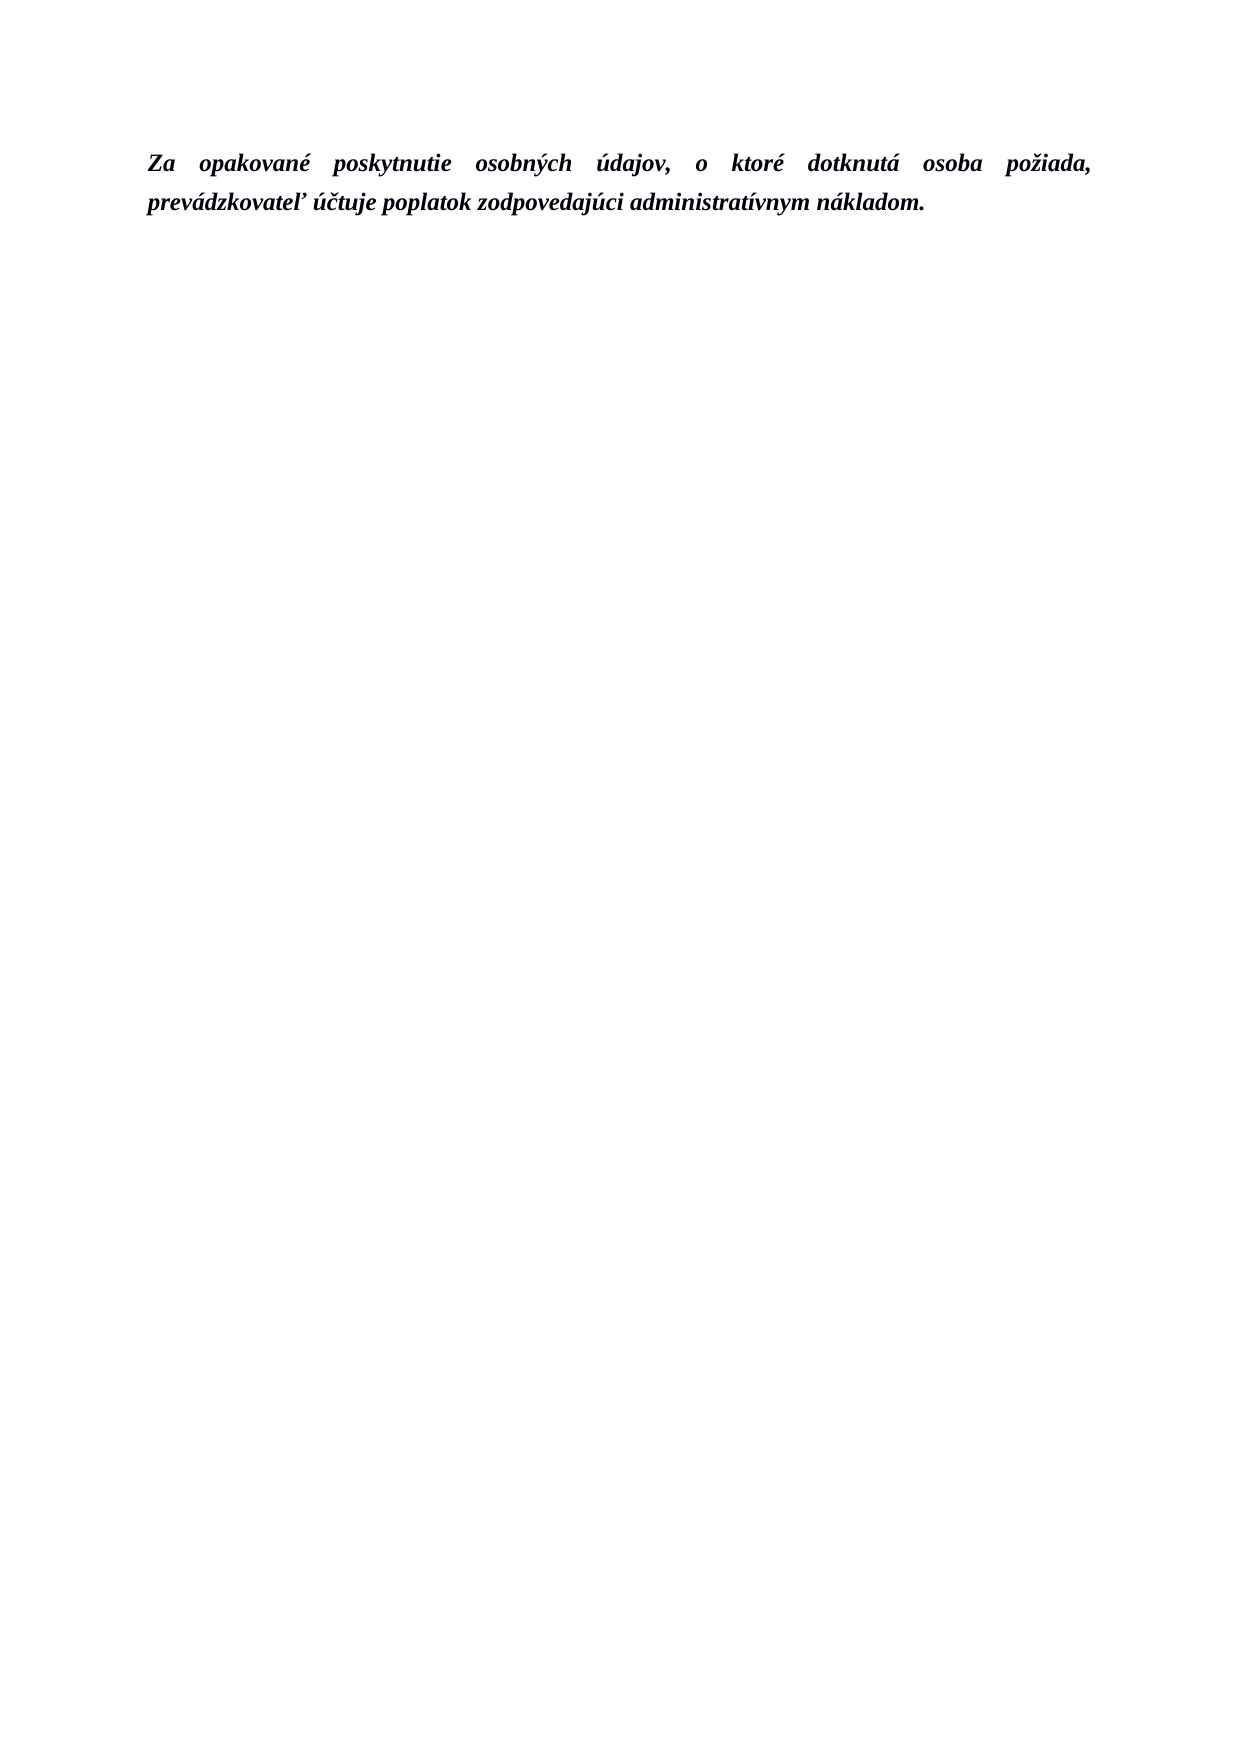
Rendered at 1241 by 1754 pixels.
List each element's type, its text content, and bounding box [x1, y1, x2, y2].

text Za opakované poskytnutie osobných údajov, o ktoré dotknutá osoba požiada, prevádzkovateľ účtuje poplatok zodpovedajúci administratívnym nákladom. [148, 148, 1093, 215]
